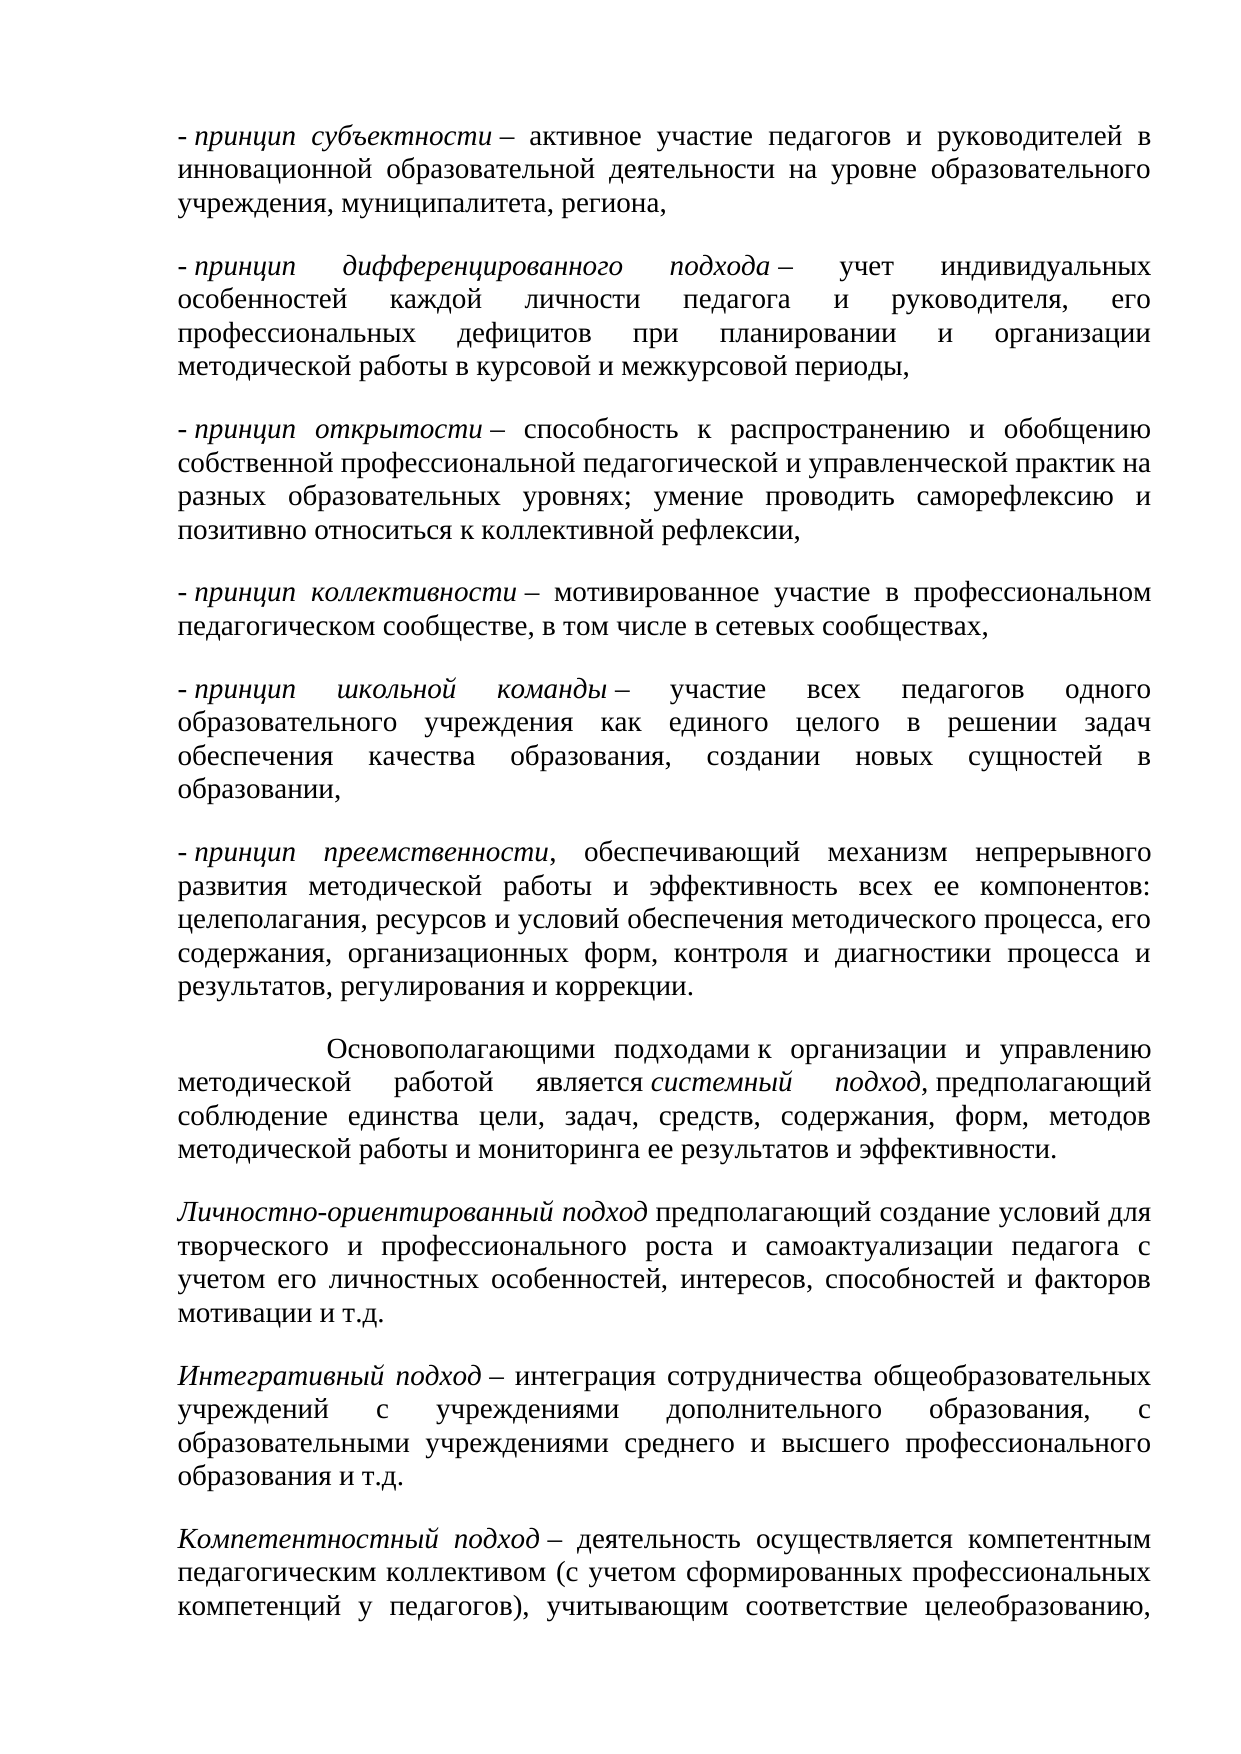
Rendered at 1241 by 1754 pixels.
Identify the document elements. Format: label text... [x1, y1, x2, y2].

text Личностно-ориентированный подход предполагающий создание условий для творческого и профессионального роста и самоактуализации педагога с учетом его личностных особенностей, интересов, способностей и факторов мотивации и т.д. [177, 1194, 1152, 1328]
text - принцип субъектности – активное участие педагогов и руководителей в инновационной образовательной деятельности на уровне образовательного учреждения, муниципалитета, региона, [177, 118, 1152, 219]
text Основополагающими подходами к организации и управлению методической работой является системный подход, предполагающий соблюдение единства цели, задач, средств, содержания, форм, методов методической работы и мониторинга ее результатов и эффективности. [177, 1031, 1152, 1165]
text - принцип дифференцированного подхода – учет индивидуальных особенностей каждой личности педагога и руководителя, его профессиональных дефицитов при планировании и организации методической работы в курсовой и межкурсовой периоды, [177, 248, 1152, 382]
text Интегративный подход – интеграция сотрудничества общеобразовательных учреждений с учреждениями дополнительного образования, с образовательными учреждениями среднего и высшего профессионального образования и т.д. [177, 1358, 1152, 1492]
text - принцип открытости – способность к распространению и обобщению собственной профессиональной педагогической и управленческой практик на разных образовательных уровнях; умение проводить саморефлексию и позитивно относиться к коллективной рефлексии, [177, 411, 1152, 545]
text - принцип преемственности, обеспечивающий механизм непрерывного развития методической работы и эффективность всех ее компонентов: целеполагания, ресурсов и условий обеспечения методического процесса, его содержания, организационных форм, контроля и диагностики процесса и результатов, регулирования и коррекции. [177, 834, 1152, 1002]
text - принцип коллективности – мотивированное участие в профессиональном педагогическом сообществе, в том числе в сетевых сообществах, [177, 574, 1152, 642]
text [177, 1521, 1152, 1622]
text - принцип школьной команды – участие всех педагогов одного образовательного учреждения как единого целого в решении задач обеспечения качества образования, создании новых сущностей в образовании, [177, 671, 1152, 805]
